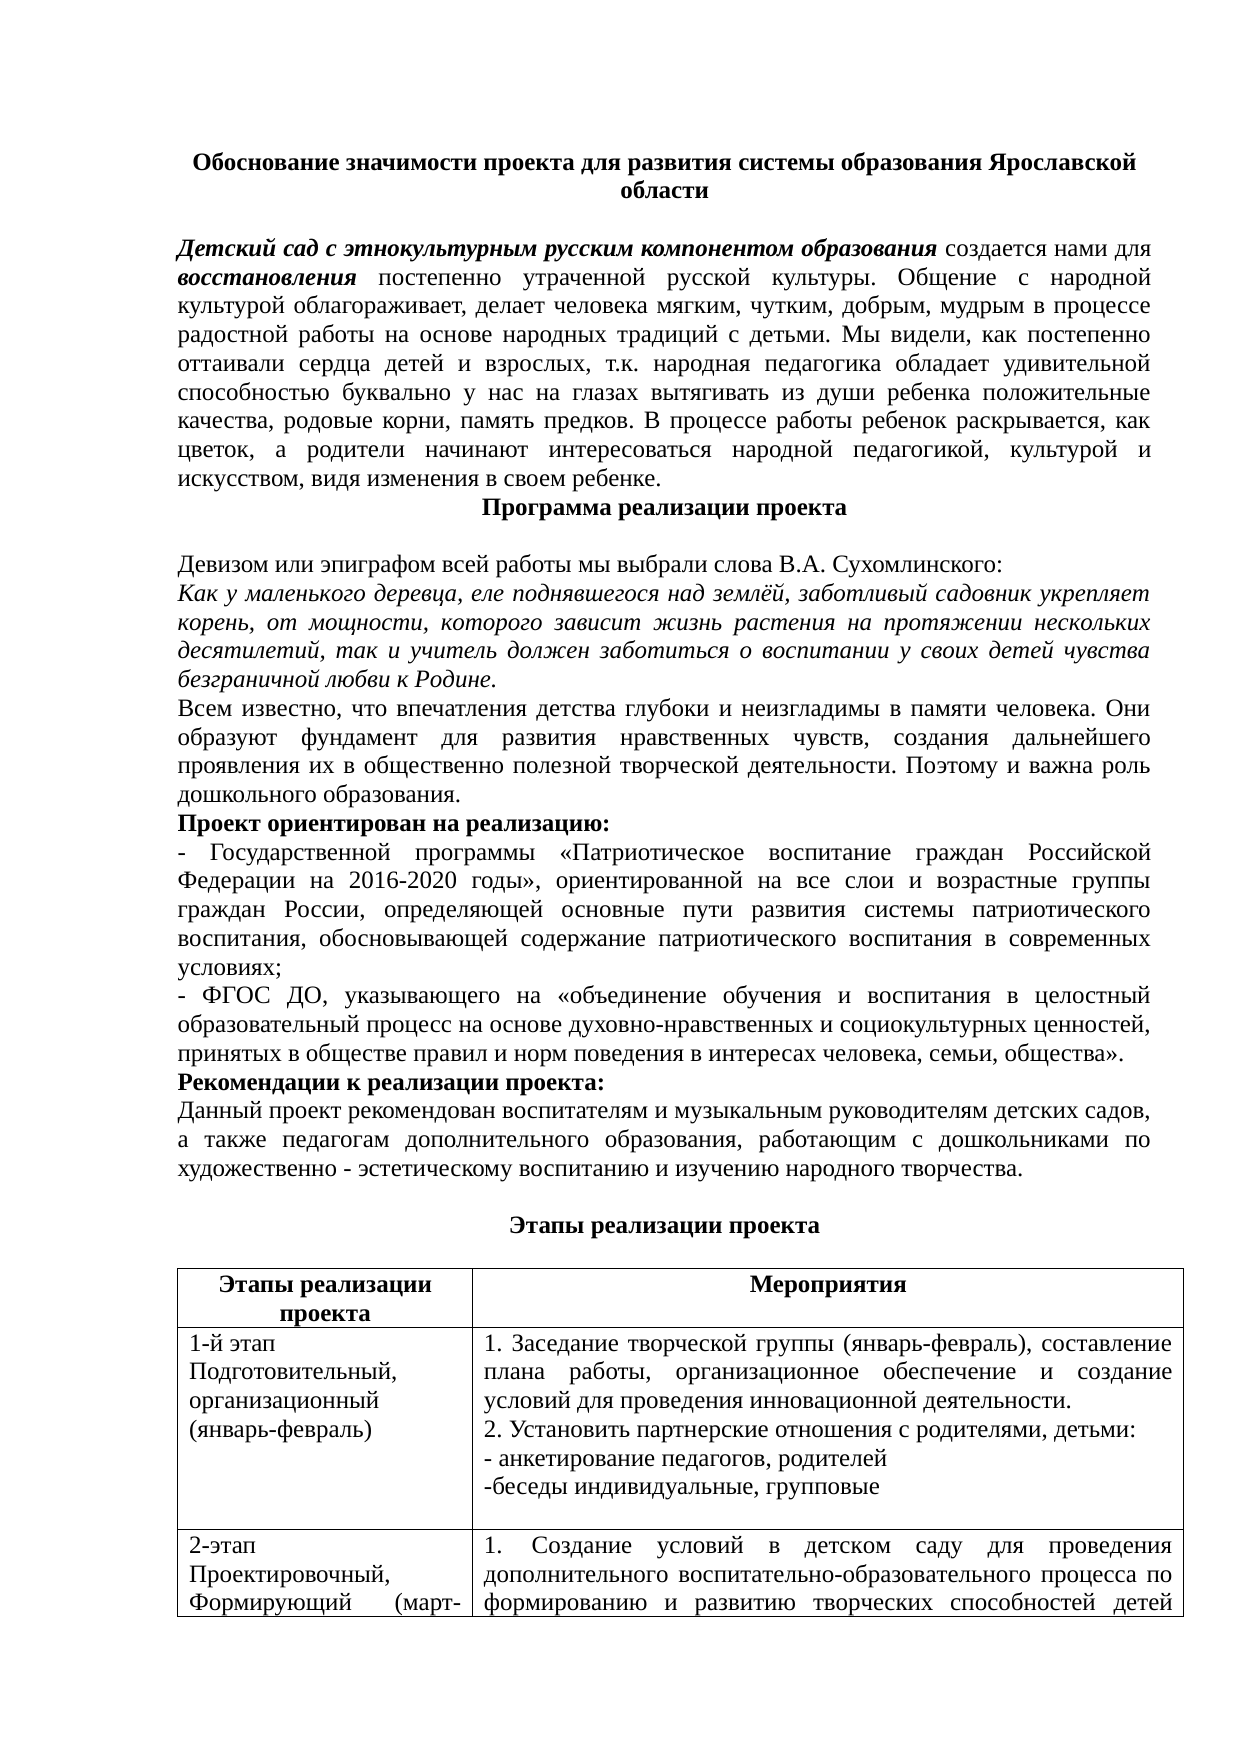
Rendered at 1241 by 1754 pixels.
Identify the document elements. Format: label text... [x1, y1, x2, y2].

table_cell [473, 1530, 1183, 1616]
table_cell 1. Заседание творческой группы (январь-февраль), составление плана работы, организационное обеспечение и создание условий для проведения инновационной деятельности. 2. Установить партнерские отношения с родителями, детьми: - анкетирование педагогов, родителей -беседы индивидуальные, групповые [473, 1328, 1183, 1529]
text Как у маленького деревца, еле поднявшегося над землёй, заботливый садовник укрепляет корень, от мощности, которого зависит жизнь растения на протяжении нескольких десятилетий, так и учитель должен заботиться о воспитании у своих детей чувства безграничной любви к Родине. [177, 578, 1152, 693]
text - Государственной программы «Патриотическое воспитание граждан Российской Федерации на 2016-2020 годы», ориентированной на все слои и возрастные группы граждан России, определяющей основные пути развития системы патриотического воспитания, обосновывающей содержание патриотического воспитания в современных условиях; [177, 837, 1152, 981]
text Данный проект рекомендован воспитателям и музыкальным руководителям детских садов, а также педагогам дополнительного образования, работающим с дошкольниками по художественно - эстетическому воспитанию и изучению народного творчества. [177, 1096, 1152, 1182]
text Обоснование значимости проекта для развития системы образования Ярославской области [177, 147, 1152, 204]
text - ФГОС ДО, указывающего на «объединение обучения и воспитания в целостный образовательный процесс на основе духовно-нравственных и социокультурных ценностей, принятых в обществе правил и норм поведения в интересах человека, семьи, общества». [177, 981, 1152, 1067]
table_cell 1-й этап Подготовительный, организационный (январь-февраль) [178, 1328, 472, 1529]
text Рекомендации к реализации проекта: [177, 1067, 1152, 1096]
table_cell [178, 1530, 472, 1616]
text Детский сад с этнокультурным русским компонентом образования создается нами для восстановления постепенно утраченной русской культуры. Общение с народной культурой облагораживает, делает человека мягким, чутким, добрым, мудрым в процессе радостной работы на основе народных традиций с детьми. Мы видели, как постепенно оттаивали сердца детей и взрослых, т.к. народная педагогика обладает удивительной способностью буквально у нас на глазах вытягивать из души ребенка положительные качества, родовые корни, память предков. В процессе работы ребенок раскрывается, как цветок, а родители начинают интересоваться народной педагогикой, культурой и искусством, видя изменения в своем ребенке. [177, 233, 1152, 492]
table_header Мероприятия [473, 1269, 1183, 1327]
text Программа реализации проекта [177, 492, 1152, 521]
table_header Этапы реализации проекта [178, 1269, 472, 1327]
text Этапы реализации проекта [177, 1211, 1152, 1239]
text Проект ориентирован на реализацию: [177, 808, 1152, 837]
text Всем известно, что впечатления детства глубоки и неизгладимы в памяти человека. Они образуют фундамент для развития нравственных чувств, создания дальнейшего проявления их в общественно полезной творческой деятельности. Поэтому и важна роль дошкольного образования. [177, 693, 1152, 808]
text Девизом или эпиграфом всей работы мы выбрали слова В.А. Сухомлинского: [177, 549, 1152, 578]
